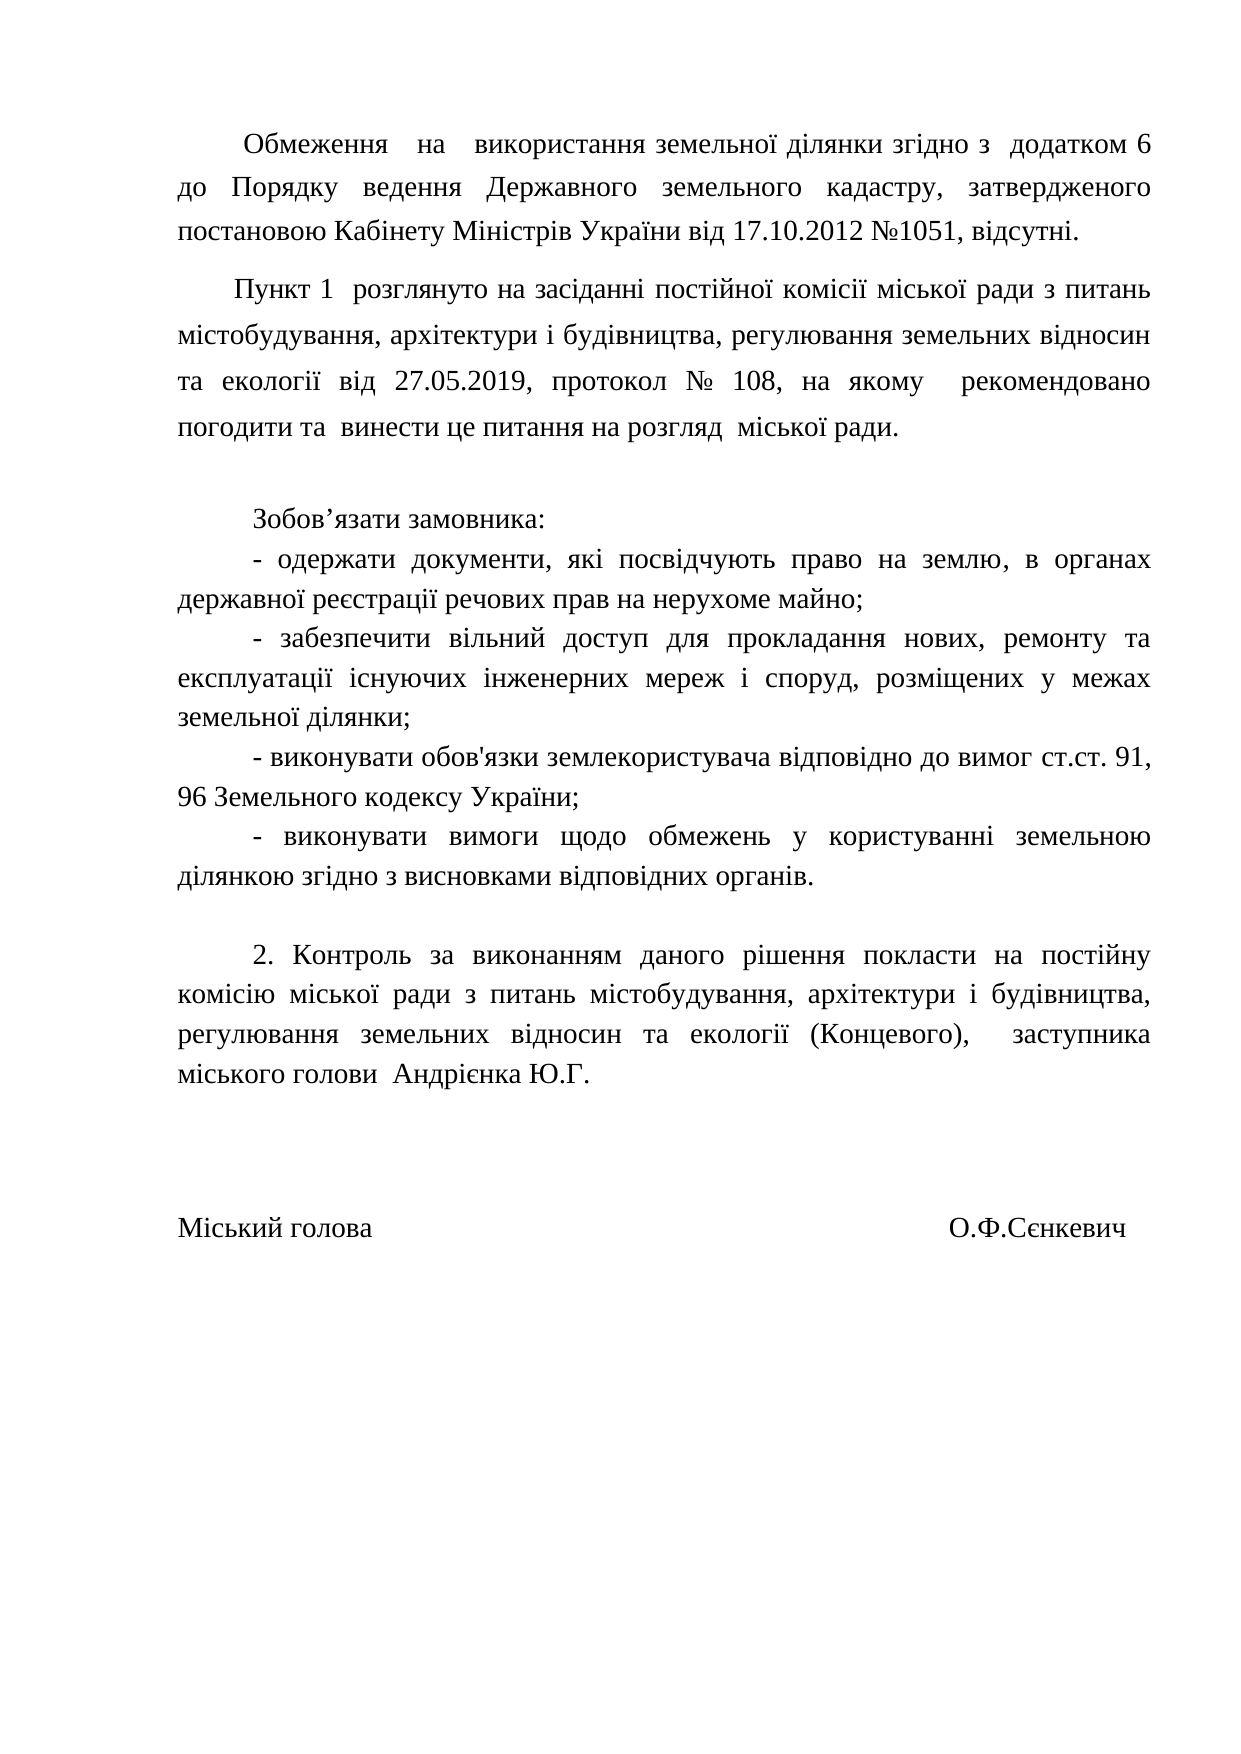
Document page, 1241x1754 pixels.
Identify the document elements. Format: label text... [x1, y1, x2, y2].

text 2. Контроль за виконанням даного рішення покласти на постійну комісію міської ради з питань містобудування, архітектури і будівництва, регулювання земельних відносин та екології (Концевого), заступника міського голови Андрієнка Ю.Г. [177, 933, 1152, 1091]
text Зобов’язати замовника: [177, 497, 1152, 537]
text - виконувати вимоги щодо обмежень у користуванні земельною ділянкою згідно з висновками відповідних органів. [177, 814, 1152, 893]
text Пункт 1 розглянуто на засіданні постійної комісії міської ради з питань містобудування, архітектури і будівництва, регулювання земельних відносин та екології від 27.05.2019, протокол № 108, на якому рекомендовано погодити та винести це питання на розгляд міської ради. [177, 262, 1152, 445]
text - забезпечити вільний доступ для прокладання нових, ремонту та експлуатації існуючих інженерних мереж і споруд, розміщених у межах земельної ділянки; [177, 616, 1152, 735]
text Міський голова О.Ф.Сєнкевич [177, 1210, 1152, 1243]
text - виконувати обов'язки землекористувача відповідно до вимог ст.ст. 91, 96 Земельного кодексу України; [177, 735, 1152, 814]
text - одержати документи, які посвідчують право на землю, в органах державної реєстрації речових прав на нерухоме майно; [177, 537, 1152, 616]
text Обмеження на використання земельної ділянки згідно з додатком 6 до Порядку ведення Державного земельного кадастру, затвердженого постановою Кабінету Міністрів України від 17.10.2012 №1051, відсутні. [177, 118, 1152, 249]
